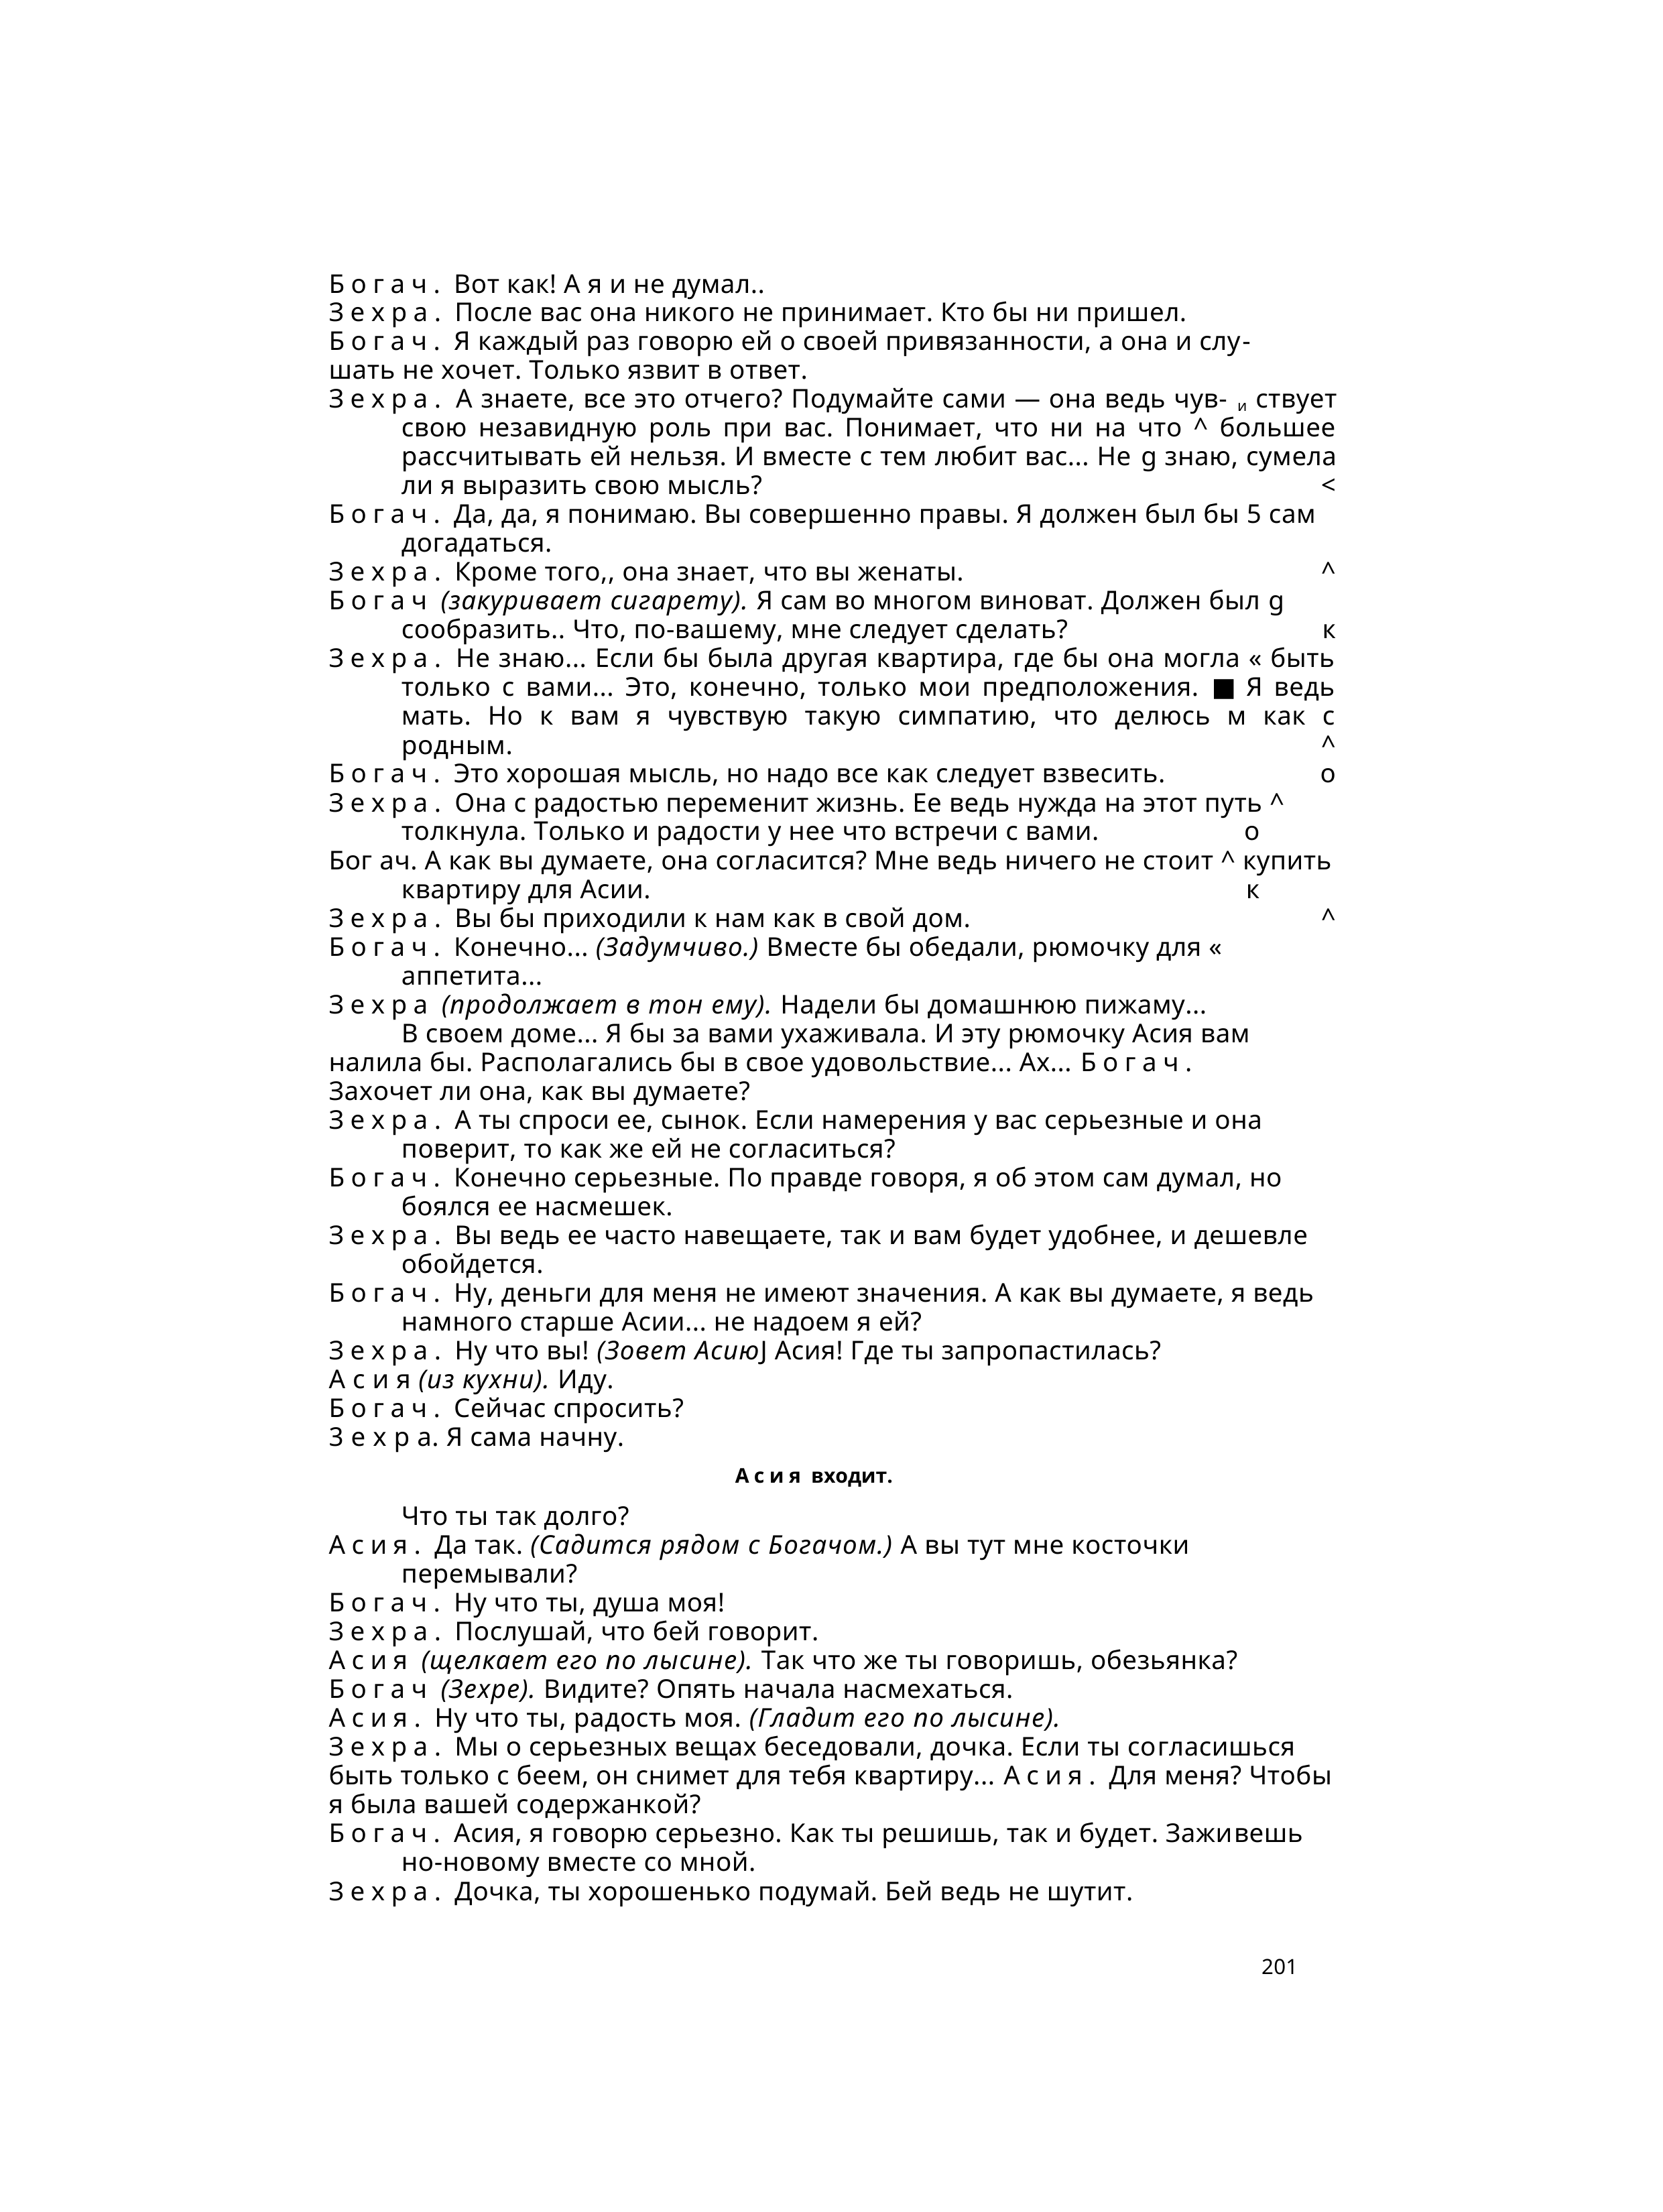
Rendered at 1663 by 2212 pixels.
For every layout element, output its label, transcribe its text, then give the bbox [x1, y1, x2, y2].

text Зехра. Мы о серьезных вещах беседовали, дочка. Если ты согласишься быть только с беем, он снимет для тебя квартиру... Асия. Для меня? Чтобы я была вашей содержанкой? [328, 1733, 1337, 1819]
text Зехра. Кроме того,, она знает, что вы женаты. ^ [328, 558, 1340, 587]
text Зехра. Вы ведь ее часто навещаете, так и вам будет удобнее, и дешевле обойдется. [328, 1221, 1337, 1279]
text Богач. Конечно серьезные. По правде говоря, я об этом сам думал, но боялся ее насмешек. [328, 1164, 1337, 1221]
text Асия (щелкает его по лысине). Так что же ты говоришь, обезьянка? Богач (Зехре). Видите? Опять начала насмехаться. [328, 1646, 1337, 1704]
text Зехра. Не знаю... Если бы была другая квартира, где бы она могла « быть только с вами... Это, конечно, только мои предположения. ■ Я ведь мать. Но к вам я чувствую такую симпатию, что делюсь м как с родным. ^ [328, 644, 1337, 759]
text Зехра. А ты спроси ее, сынок. Если намерения у вас серьезные и она поверит, то как же ей не согласиться? [328, 1106, 1337, 1164]
text Бог ач. А как вы думаете, она согласится? Мне ведь ничего не стоит ^ купить квартиру для Асии. к [328, 847, 1337, 904]
text Зехра. После вас она никого не принимает. Кто бы ни пришел. Богач. Я каждый раз говорю ей о своей привязанности, а она и слушать не хочет. Только язвит в ответ. [328, 298, 1302, 385]
text Богач (закуривает сигарету). Я сам во многом виноват. Должен был g сообразить.. Что, по-вашему, мне следует сделать? к [328, 587, 1337, 644]
text Зехра. Послушай, что бей говорит. [328, 1617, 1340, 1646]
text Зехра (продолжает в тон ему). Надели бы домашнюю пижаму... [328, 991, 1340, 1020]
text Зехра. Вы бы приходили к нам как в свой дом. ^ [328, 904, 1340, 933]
text Асия. Ну что ты, радость моя. (Гладит его по лысине). [328, 1704, 1340, 1733]
text 201 [1261, 1958, 1298, 1979]
text Зехра. Ну что вы! (Зовет АсиюJ Асия! Где ты запропастилась? [328, 1337, 1340, 1365]
text Богач. Ну что ты, душа моя! [328, 1589, 1340, 1617]
text Зехра. Дочка, ты хорошенько подумай. Бей ведь не шутит. [328, 1878, 1340, 1906]
text В своем доме... Я бы за вами ухаживала. И эту рюмочку Асия вам налила бы. Располагались бы в свое удовольствие... Ах... Богач. Захочет ли она, как вы думаете? [328, 1020, 1302, 1106]
text Богач. Это хорошая мысль, но надо все как следует взвесить. о [328, 759, 1340, 789]
text Богач. Сейчас спросить? [328, 1394, 1340, 1423]
text Асия. Да так. (Садится рядом с Богачом.) А вы тут мне косточки перемывали? [328, 1531, 1337, 1589]
text Зехра. Она с радостью переменит жизнь. Ее ведь нужда на этот путь ^ толкнула. Только и радости у нее что встречи с вами. о [328, 789, 1337, 847]
text Что ты так долго? [328, 1502, 1340, 1531]
text Богач. Конечно... (Задумчиво.) Вместе бы обедали, рюмочку для « аппетита... [328, 933, 1337, 991]
text Богач. Да, да, я понимаю. Вы совершенно правы. Я должен был бы 5 сам догадаться. [328, 500, 1337, 558]
text А с и я (из кухни). Иду. [328, 1365, 1340, 1394]
text Богач. Асия, я говорю серьезно. Как ты решишь, так и будет. Заживешь но-новому вместе со мной. [328, 1819, 1337, 1878]
text Богач. Вот как! А я и не думал.. [328, 273, 1340, 298]
text Асия входит. [735, 1467, 1340, 1487]
text 3 е х р а. Я сама начну. [328, 1423, 1340, 1452]
text Богач. Ну, деньги для меня не имеют значения. А как вы думаете, я ведь намного старше Асии... не надоем я ей? [328, 1279, 1337, 1337]
text Зехра. А знаете, все это отчего? Подумайте сами — она ведь чув- и ствует свою незавидную роль при вас. Понимает, что ни на что ^ большее рассчитывать ей нельзя. И вместе с тем любит вас... Не g знаю, сумела ли я выразить свою мысль? < [328, 385, 1337, 500]
